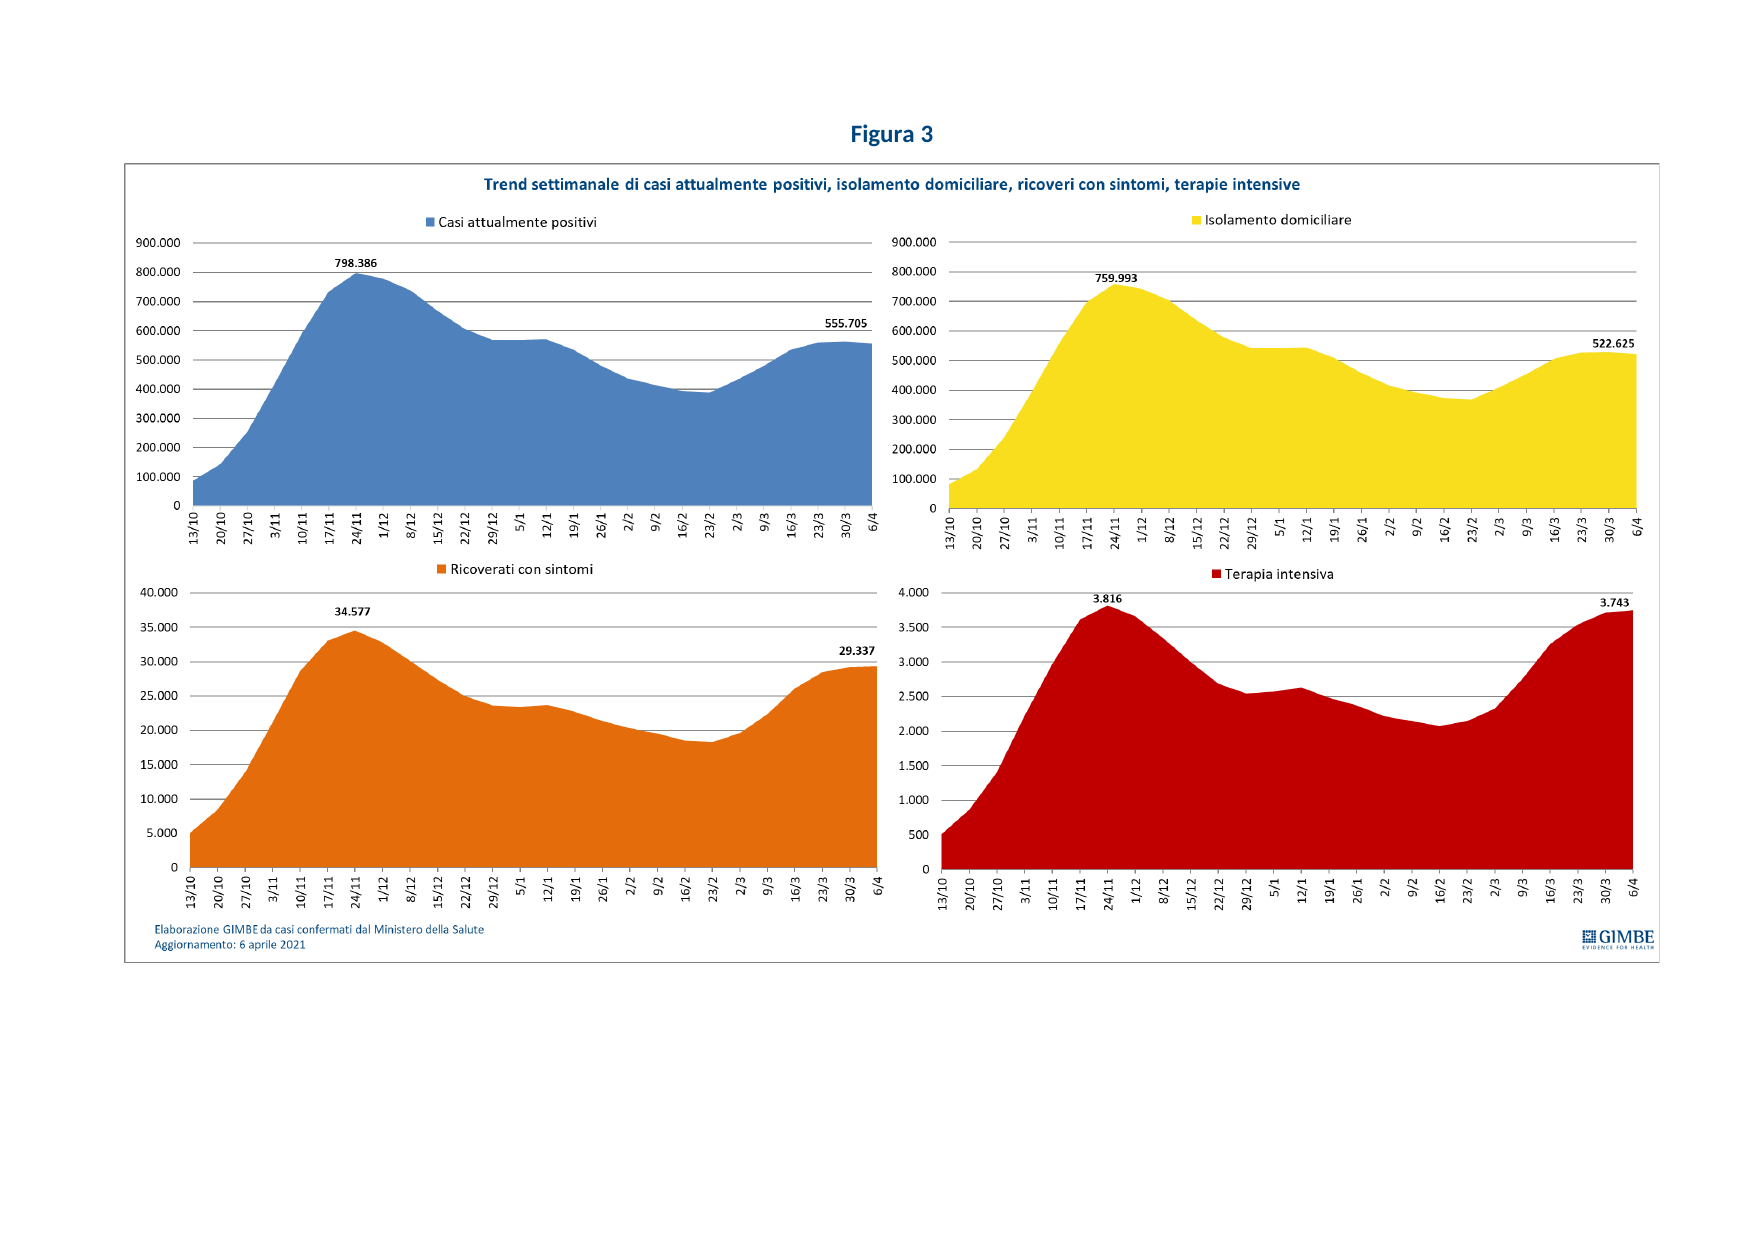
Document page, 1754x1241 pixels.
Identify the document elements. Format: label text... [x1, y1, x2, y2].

picture [124, 163, 1660, 963]
text Figura 3 [103, 118, 1680, 149]
